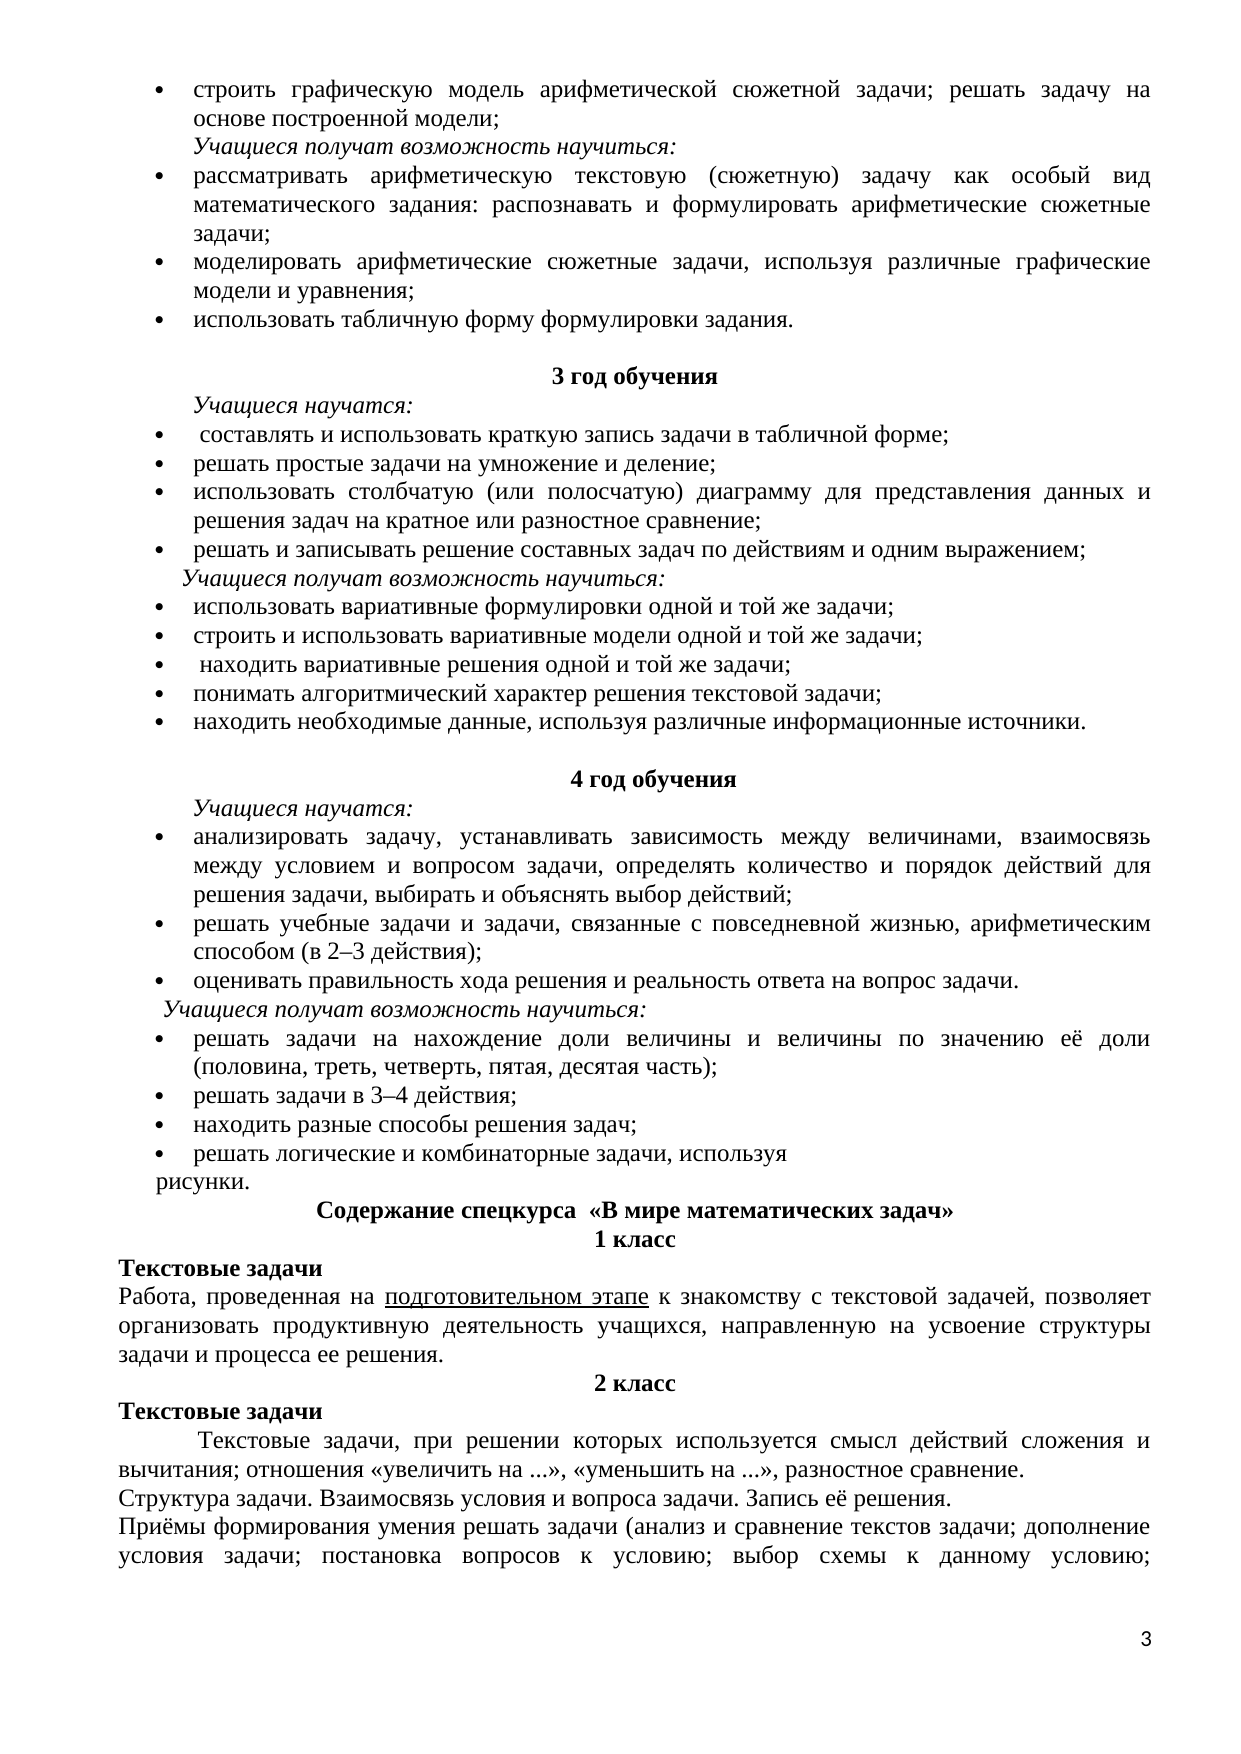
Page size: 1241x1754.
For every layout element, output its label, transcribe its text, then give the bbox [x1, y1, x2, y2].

list решать простые задачи на умножение и деление; [156, 448, 1152, 476]
list использовать столбчатую (или полосчатую) диаграмму для представления данных и решения задач на кратное или разностное сравнение; [156, 476, 1152, 534]
text Текстовые задачи [118, 1396, 1152, 1425]
list моделировать арифметические сюжетные задачи, используя различные графические модели и уравнения; [156, 246, 1152, 304]
text Содержание спецкурса «В мире математических задач» [118, 1195, 1152, 1224]
list использовать табличную форму формулировки задания. [156, 304, 1152, 333]
list находить вариативные решения одной и той же задачи; [156, 649, 1152, 678]
list строить графическую модель арифметической сюжетной задачи; решать задачу на основе построенной модели; [156, 74, 1152, 131]
list строить и использовать вариативные модели одной и той же задачи; [156, 620, 1152, 649]
text Текстовые задачи, при решении которых используется смысл действий сложения и вычитания; отношения «увеличить на ...», «уменьшить на ...», разностное сравнение. [118, 1425, 1152, 1483]
list рассматривать арифметическую текстовую (сюжетную) задачу как особый вид математического задания: распознавать и формулировать арифметические сюжетные задачи; [156, 160, 1152, 246]
list оценивать правильность хода решения и реальность ответа на вопрос задачи. [156, 965, 1152, 994]
list анализировать задачу, устанавливать зависимость между величинами, взаимосвязь между условием и вопросом задачи, определять количество и порядок действий для решения задачи, выбирать и объяснять выбор действий; [156, 821, 1152, 908]
text Учащиеся научатся: [118, 390, 1152, 419]
text Работа, проведенная на подготовительном этапе к знакомству с текстовой задачей, позволяет организовать продуктивную деятельность учащихся, направленную на усвоение структуры задачи и процесса ее решения. [118, 1281, 1152, 1368]
text Учащиеся получат возможность научиться: [156, 563, 1152, 591]
text Учащиеся получат возможность научиться: [118, 994, 1152, 1023]
list находить необходимые данные, используя различные информационные источники. [156, 706, 1152, 735]
text 1 класс [118, 1224, 1152, 1253]
list решать задачи в 3–4 действия; [156, 1080, 1152, 1109]
text Учащиеся получат возможность научиться: [156, 131, 1152, 160]
list решать логические и комбинаторные задачи, используя [156, 1138, 1152, 1166]
text Учащиеся научатся: [156, 793, 1152, 821]
text Структура задачи. Взаимосвязь условия и вопроса задачи. Запись её решения. [118, 1483, 1152, 1511]
list использовать вариативные формулировки одной и той же задачи; [156, 591, 1152, 620]
text 2 класс [118, 1368, 1152, 1396]
list понимать алгоритмический характер решения текстовой задачи; [156, 678, 1152, 706]
list решать задачи на нахождение доли величины и величины по значению её доли (половина, треть, четверть, пятая, десятая часть); [156, 1023, 1152, 1080]
list находить разные способы решения задач; [156, 1109, 1152, 1138]
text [118, 1511, 1152, 1569]
text 4 год обучения [156, 764, 1152, 793]
text рисунки. [156, 1166, 1152, 1195]
list решать учебные задачи и задачи, связанные с повседневной жизнью, арифметическим способом (в 2–3 действия); [156, 908, 1152, 965]
list составлять и использовать краткую запись задачи в табличной форме; [156, 419, 1152, 448]
text Текстовые задачи [118, 1253, 1152, 1281]
list решать и записывать решение составных задач по действиям и одним выражением; [156, 534, 1152, 563]
text 3 год обучения [118, 361, 1152, 390]
